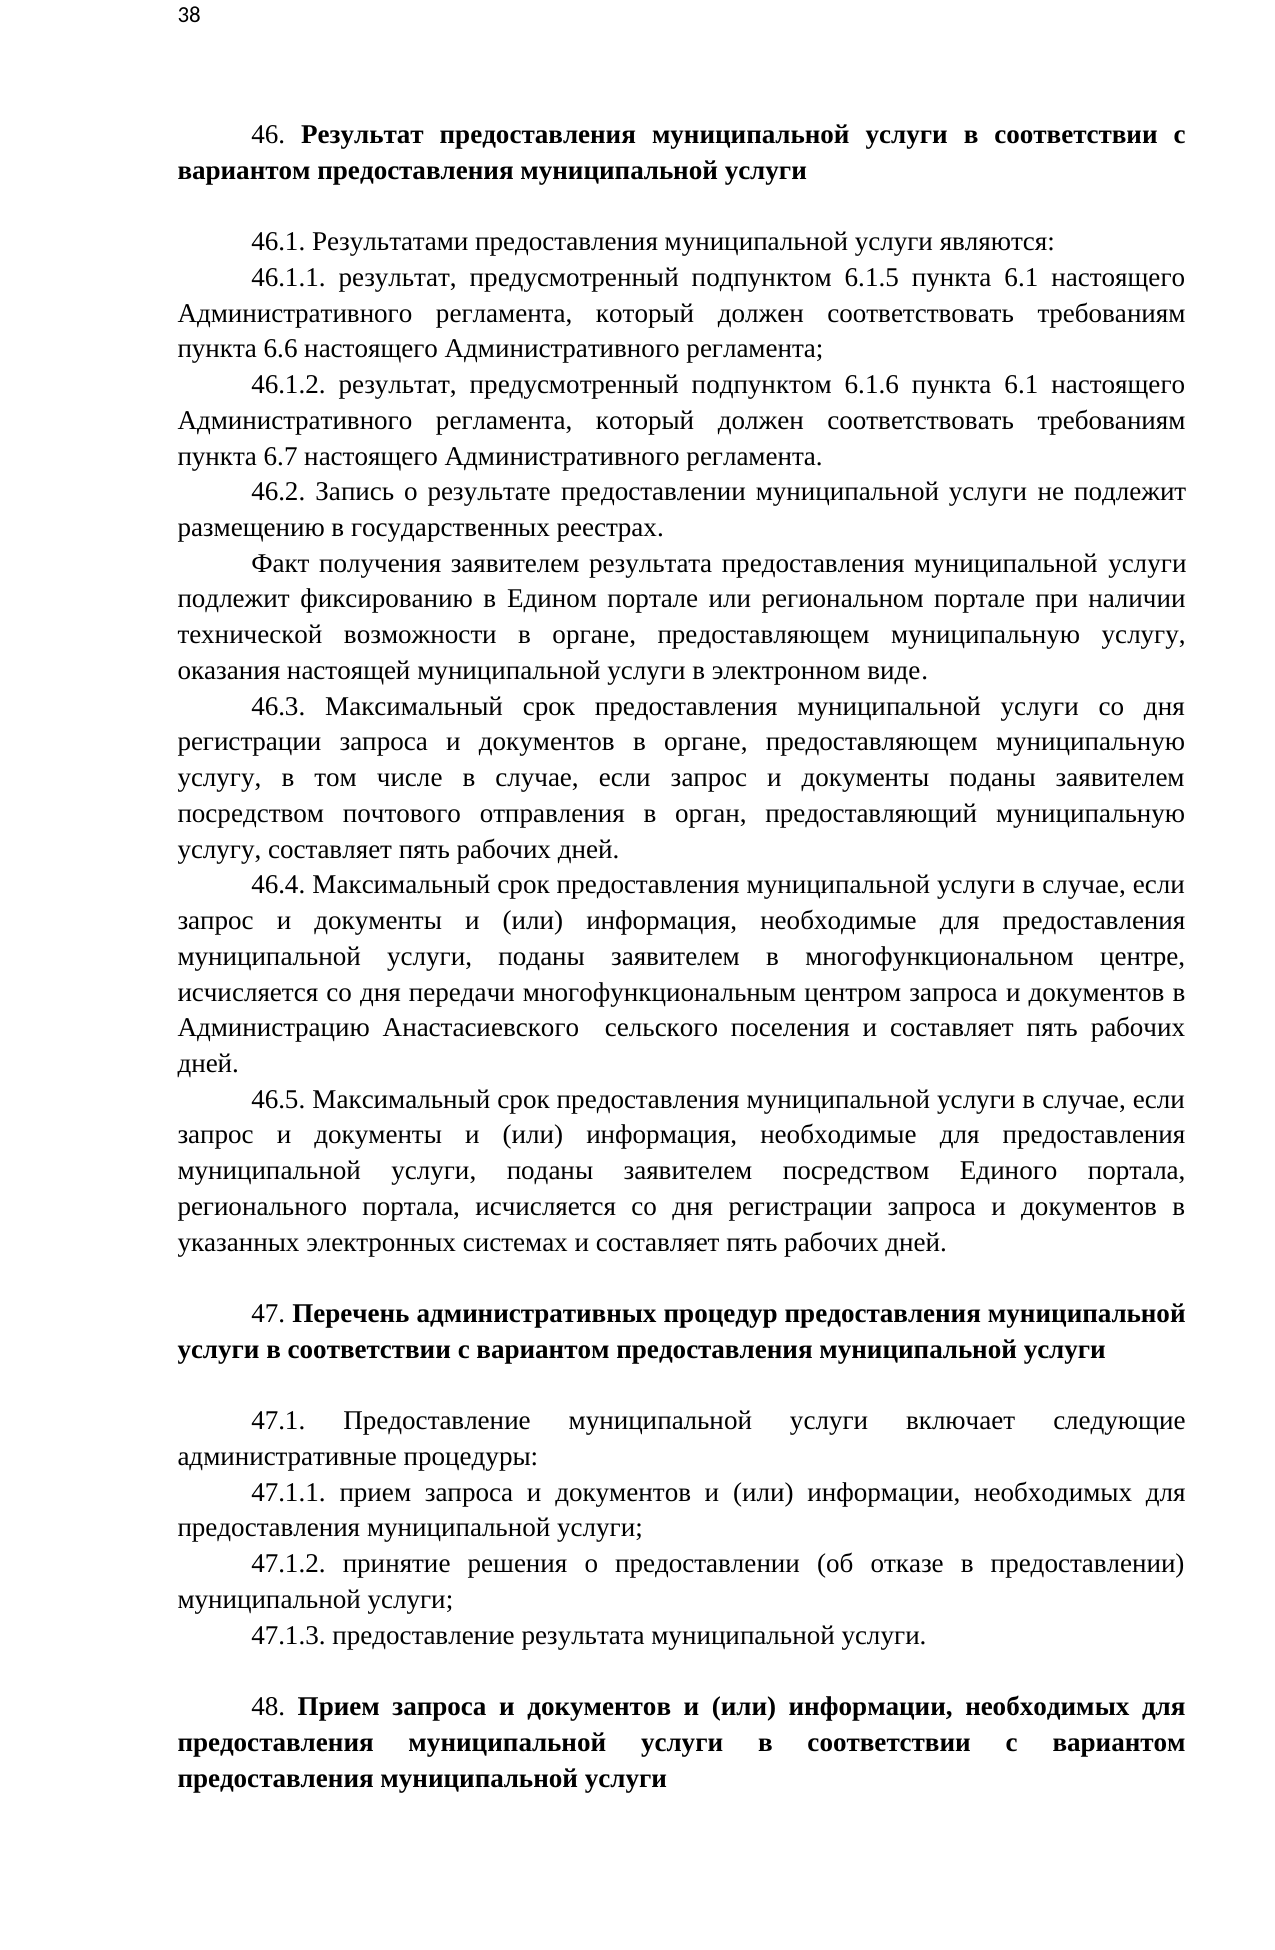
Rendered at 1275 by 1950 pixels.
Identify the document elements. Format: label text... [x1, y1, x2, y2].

text Факт получения заявителем результата предоставления муниципальной услуги подлежит фиксированию в Едином портале или региональном портале при наличии технической возможности в органе, предоставляющем муниципальную услугу, оказания настоящей муниципальной услуги в электронном виде. [177, 547, 1186, 685]
text 47. Перечень административных процедур предоставления муниципальной услуги в соответствии с вариантом предоставления муниципальной услуги [177, 1297, 1186, 1364]
text 47.1. Предоставление муниципальной услуги включает следующие административные процедуры: [177, 1404, 1186, 1471]
text 46.5. Максимальный срок предоставления муниципальной услуги в случае, если запрос и документы и (или) информация, необходимые для предоставления муниципальной услуги, поданы заявителем посредством Единого портала, регионального портала, исчисляется со дня регистрации запроса и документов в указанных электронных системах и составляет пять рабочих дней. [177, 1083, 1186, 1257]
text 47.1.2. принятие решения о предоставлении (об отказе в предоставлении) муниципальной услуги; [177, 1547, 1186, 1614]
text 46.2. Запись о результате предоставлении муниципальной услуги не подлежит размещению в государственных реестрах. [177, 475, 1186, 542]
text 47.1.1. прием запроса и документов и (или) информации, необходимых для предоставления муниципальной услуги; [177, 1476, 1186, 1543]
text 48. Прием запроса и документов и (или) информации, необходимых для предоставления муниципальной услуги в соответствии с вариантом предоставления муниципальной услуги [177, 1690, 1186, 1793]
text 46. Результат предоставления муниципальной услуги в соответствии с вариантом предоставления муниципальной услуги [177, 118, 1186, 185]
text 47.1.3. предоставление результата муниципальной услуги. [177, 1619, 1186, 1650]
text 46.1.1. результат, предусмотренный подпунктом 6.1.5 пункта 6.1 настоящего Административного регламента, который должен соответствовать требованиям пункта 6.6 настоящего Административного регламента; [177, 261, 1186, 364]
text 46.3. Максимальный срок предоставления муниципальной услуги со дня регистрации запроса и документов в органе, предоставляющем муниципальную услугу, в том числе в случае, если запрос и документы поданы заявителем посредством почтового отправления в орган, предоставляющий муниципальную услугу, составляет пять рабочих дней. [177, 690, 1186, 864]
text 46.4. Максимальный срок предоставления муниципальной услуги в случае, если запрос и документы и (или) информация, необходимые для предоставления муниципальной услуги, поданы заявителем в многофункциональном центре, исчисляется со дня передачи многофункциональным центром запроса и документов в Администрацию Анастасиевского сельского поселения и составляет пять рабочих дней. [177, 868, 1186, 1078]
text 46.1.2. результат, предусмотренный подпунктом 6.1.6 пункта 6.1 настоящего Административного регламента, который должен соответствовать требованиям пункта 6.7 настоящего Административного регламента. [177, 368, 1186, 471]
text 46.1. Результатами предоставления муниципальной услуги являются: [177, 225, 1186, 256]
